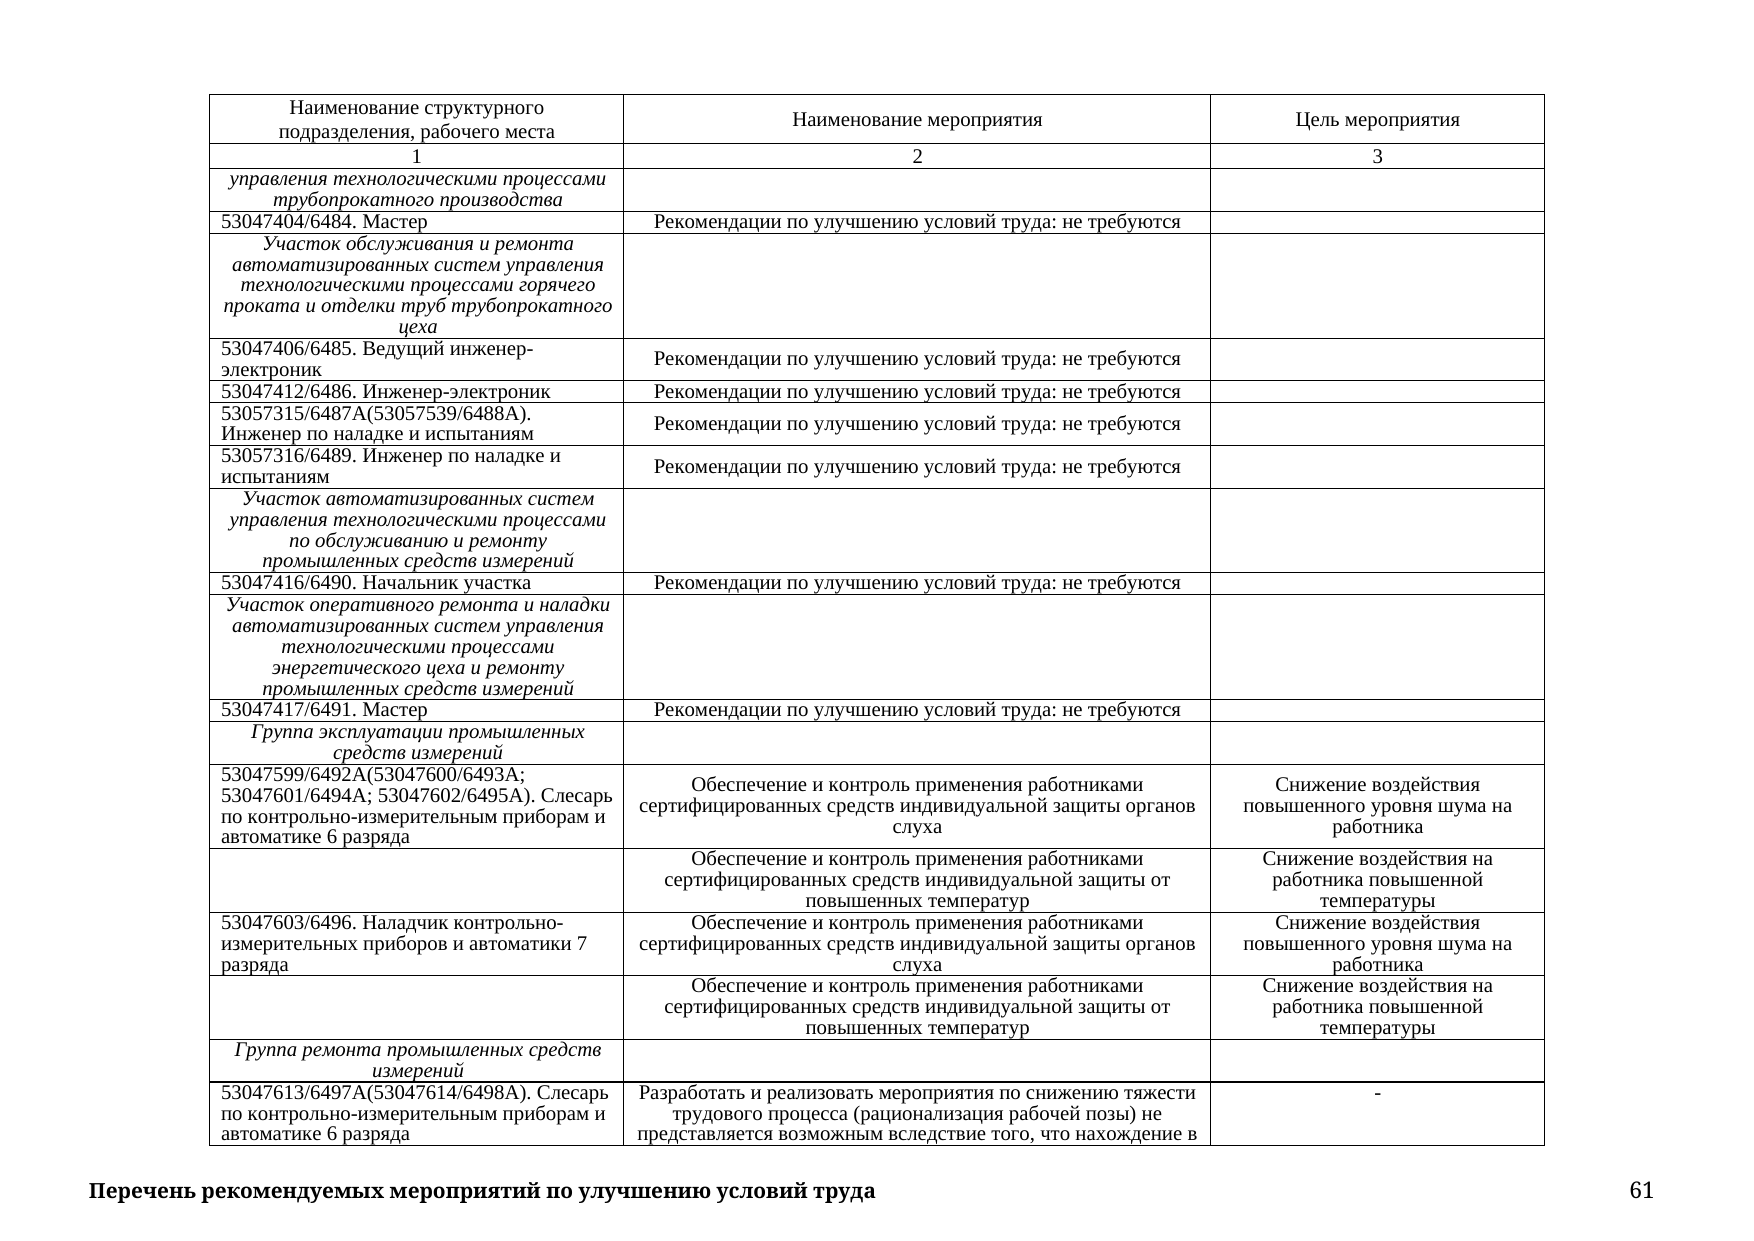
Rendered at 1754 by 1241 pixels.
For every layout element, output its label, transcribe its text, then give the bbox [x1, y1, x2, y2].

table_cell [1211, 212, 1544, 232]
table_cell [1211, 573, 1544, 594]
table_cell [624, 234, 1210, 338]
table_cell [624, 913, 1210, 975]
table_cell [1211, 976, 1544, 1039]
table_header Цель мероприятия [1211, 95, 1544, 143]
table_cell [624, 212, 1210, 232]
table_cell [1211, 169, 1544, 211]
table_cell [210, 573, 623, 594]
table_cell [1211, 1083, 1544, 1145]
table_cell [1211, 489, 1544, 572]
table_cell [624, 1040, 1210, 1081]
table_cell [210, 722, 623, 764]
table_cell 1 [210, 144, 623, 168]
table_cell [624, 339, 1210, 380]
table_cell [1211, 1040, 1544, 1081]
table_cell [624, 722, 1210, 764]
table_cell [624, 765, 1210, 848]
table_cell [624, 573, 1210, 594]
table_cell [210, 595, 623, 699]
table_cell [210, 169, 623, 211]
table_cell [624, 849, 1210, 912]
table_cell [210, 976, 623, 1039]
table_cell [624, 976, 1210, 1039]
table_cell 3 [1211, 144, 1544, 168]
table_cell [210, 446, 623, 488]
table_cell 2 [624, 144, 1210, 168]
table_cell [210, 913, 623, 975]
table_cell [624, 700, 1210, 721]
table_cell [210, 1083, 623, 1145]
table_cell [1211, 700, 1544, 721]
table_header Наименование структурного подразделения, рабочего места [210, 95, 623, 143]
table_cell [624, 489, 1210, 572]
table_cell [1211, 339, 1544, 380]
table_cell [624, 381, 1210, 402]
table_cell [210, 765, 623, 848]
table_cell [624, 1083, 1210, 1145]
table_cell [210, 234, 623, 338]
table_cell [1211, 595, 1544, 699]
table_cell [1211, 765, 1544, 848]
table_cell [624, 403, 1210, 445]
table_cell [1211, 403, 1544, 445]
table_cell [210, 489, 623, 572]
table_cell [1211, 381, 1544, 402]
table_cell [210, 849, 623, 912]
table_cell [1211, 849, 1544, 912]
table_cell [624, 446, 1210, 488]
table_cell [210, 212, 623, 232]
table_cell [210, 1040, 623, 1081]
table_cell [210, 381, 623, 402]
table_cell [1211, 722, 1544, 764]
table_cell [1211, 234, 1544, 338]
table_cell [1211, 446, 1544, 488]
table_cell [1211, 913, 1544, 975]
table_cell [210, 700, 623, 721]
table_header Наименование мероприятия [624, 95, 1210, 143]
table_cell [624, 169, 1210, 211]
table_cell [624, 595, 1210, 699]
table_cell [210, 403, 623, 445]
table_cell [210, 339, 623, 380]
